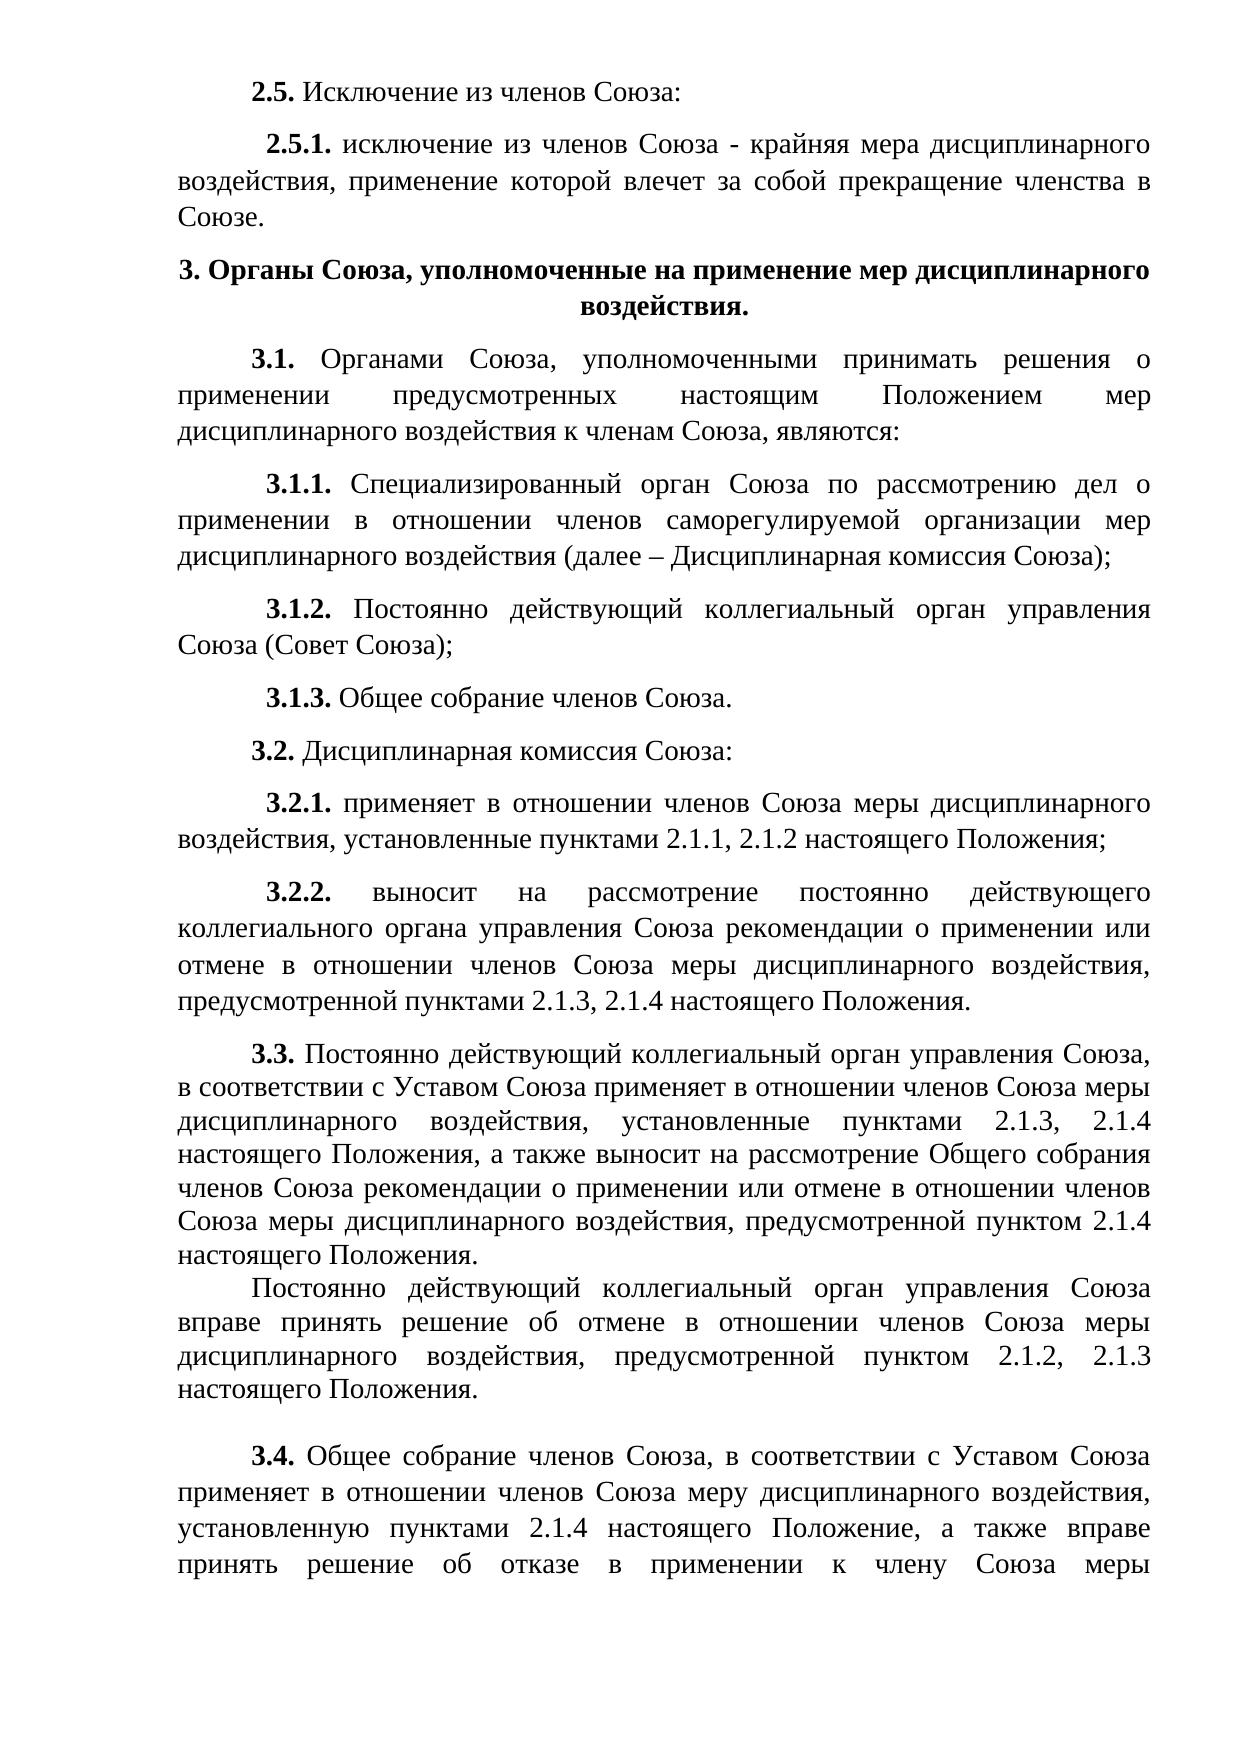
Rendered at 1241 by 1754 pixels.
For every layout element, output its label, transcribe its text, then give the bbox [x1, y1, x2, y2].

text Постоянно действующий коллегиальный орган управления Союза вправе принять решение об отмене в отношении членов Союза меры дисциплинарного воздействия, предусмотренной пунктом 2.1.2, 2.1.3 настоящего Положения. [177, 1271, 1152, 1405]
text 2.5.1. исключение из членов Союза - крайняя мера дисциплинарного воздействия, применение которой влечет за собой прекращение членства в Союзе. [177, 127, 1152, 232]
text 3. Органы Союза, уполномоченные на применение мер дисциплинарного воздействия. [177, 252, 1152, 321]
text 3.1. Органами Союза, уполномоченными принимать решения о применении предусмотренных настоящим Положением мер дисциплинарного воздействия к членам Союза, являются: [177, 341, 1152, 447]
text 3.1.2. Постоянно действующий коллегиальный орган управления Союза (Совет Союза); [177, 591, 1152, 661]
text 2.5. Исключение из членов Союза: [177, 74, 1152, 107]
text 3.1.1. Специализированный орган Союза по рассмотрению дел о применении в отношении членов саморегулируемой организации мер дисциплинарного воздействия (далее – Дисциплинарная комиссия Союза); [177, 466, 1152, 572]
text 3.3. Постоянно действующий коллегиальный орган управления Союза, в соответствии с Уставом Союза применяет в отношении членов Союза меры дисциплинарного воздействия, установленные пунктами 2.1.3, 2.1.4 настоящего Положения, а также выносит на рассмотрение Общего собрания членов Союза рекомендации о применении или отмене в отношении членов Союза меры дисциплинарного воздействия, предусмотренной пунктом 2.1.4 настоящего Положения. [177, 1036, 1152, 1271]
text 3.1.3. Общее собрание членов Союза. [177, 680, 1152, 713]
text 3.2.2. выносит на рассмотрение постоянно действующего коллегиального органа управления Союза рекомендации о применении или отмене в отношении членов Союза меры дисциплинарного воздействия, предусмотренной пунктами 2.1.3, 2.1.4 настоящего Положения. [177, 874, 1152, 1016]
text 3.2. Дисциплинарная комиссия Союза: [177, 733, 1152, 766]
text 3.2.1. применяет в отношении членов Союза меры дисциплинарного воздействия, установленные пунктами 2.1.1, 2.1.2 настоящего Положения; [177, 786, 1152, 855]
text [177, 1438, 1152, 1580]
